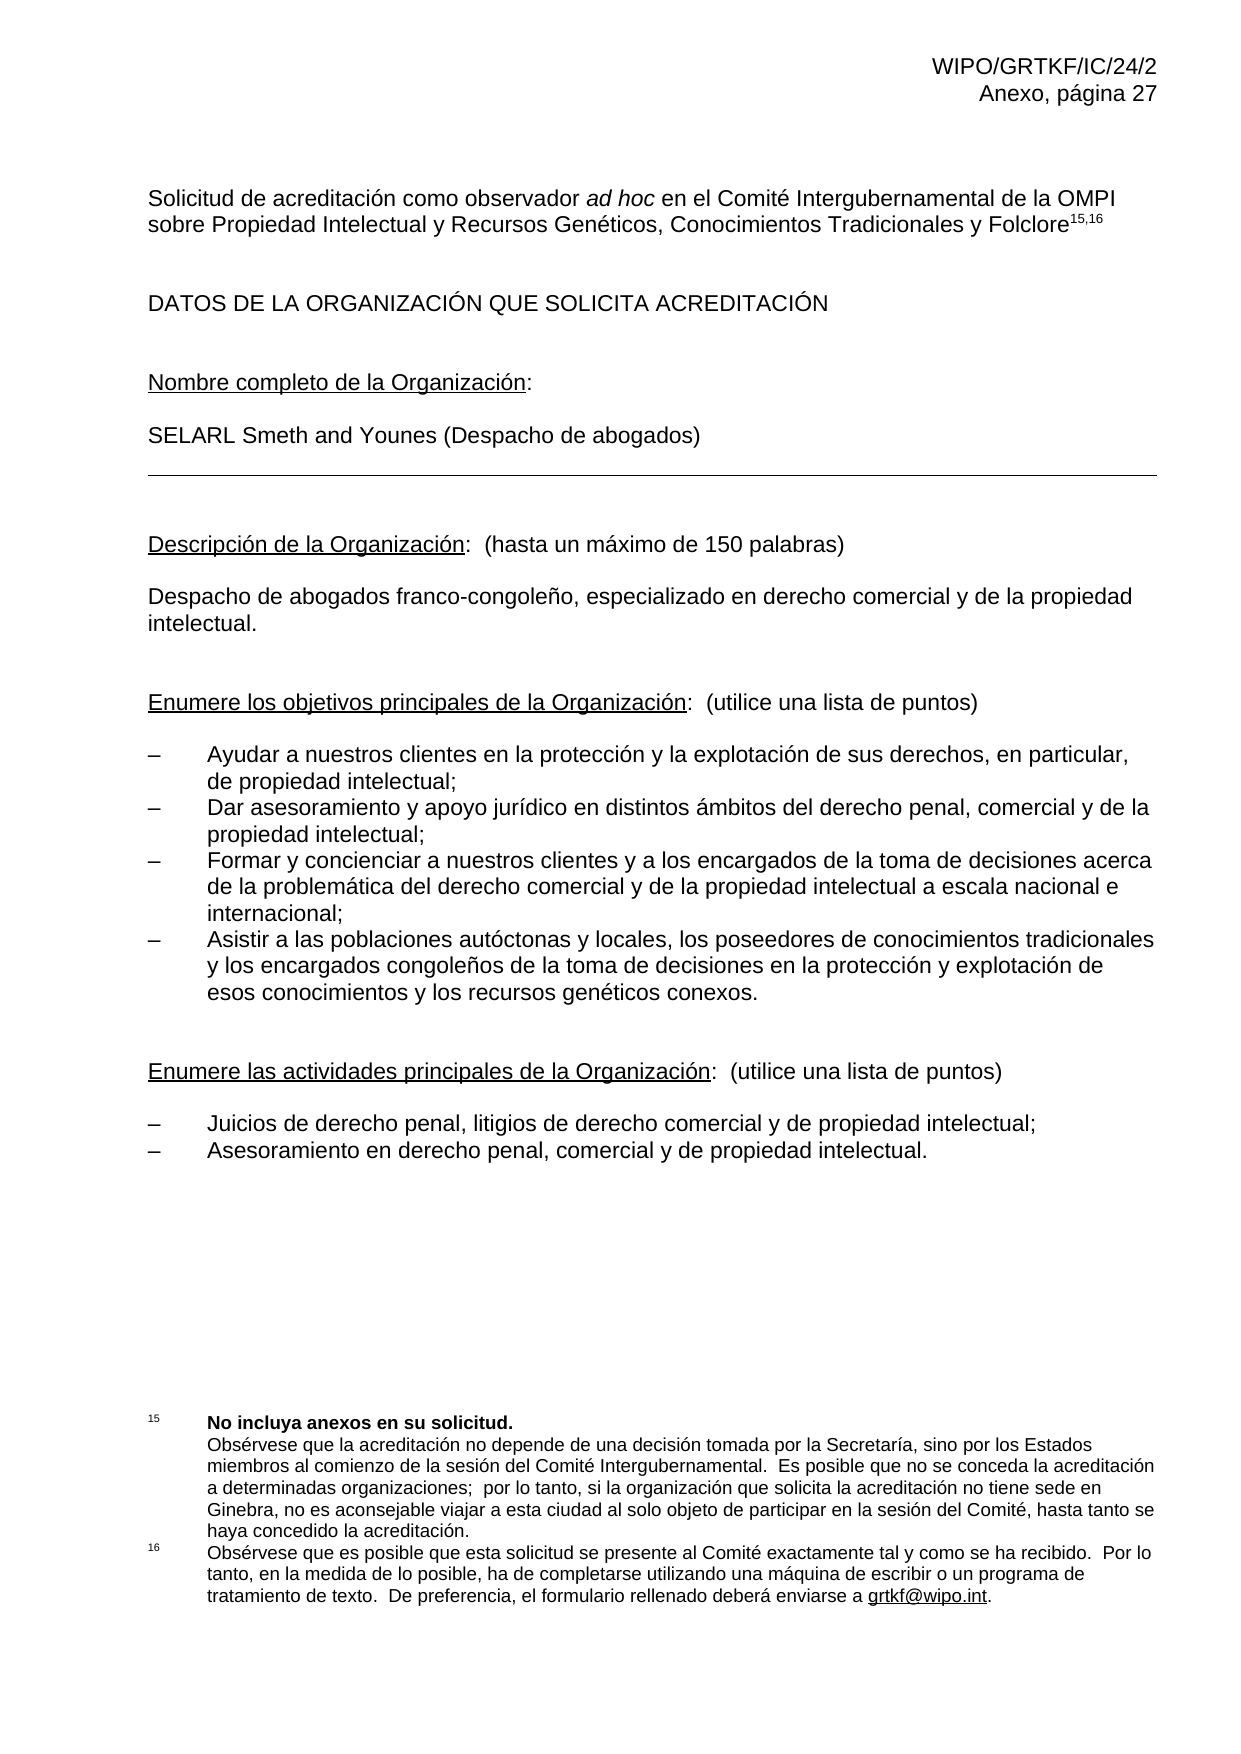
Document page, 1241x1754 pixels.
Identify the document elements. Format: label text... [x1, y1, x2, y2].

text – Formar y concienciar a nuestros clientes y a los encargados de la toma de decisiones acerca de la problemática del derecho comercial y de la propiedad intelectual a escala nacional e internacional; [148, 847, 1157, 926]
text – Asesoramiento en derecho penal, comercial y de propiedad intelectual. [148, 1137, 1157, 1163]
text Enumere las actividades principales de la Organización: (utilice una lista de puntos) [148, 1058, 1157, 1084]
text Nombre completo de la Organización: [148, 369, 1157, 396]
text Despacho de abogados franco-congoleño, especializado en derecho comercial y de la propiedad intelectual. [148, 583, 1157, 636]
text – Dar asesoramiento y apoyo jurídico en distintos ámbitos del derecho penal, comercial y de la propiedad intelectual; [148, 794, 1157, 847]
text – Juicios de derecho penal, litigios de derecho comercial y de propiedad intelectual; [148, 1110, 1157, 1137]
text DATOS DE LA ORGANIZACIÓN QUE SOLICITA ACREDITACIÓN [148, 290, 1157, 317]
text Descripción de la Organización: (hasta un máximo de 150 palabras) [148, 531, 1157, 557]
text Solicitud de acreditación como observador ad hoc en el Comité Intergubernamental de la OMPI sobre Propiedad Intelectual y Recursos Genéticos, Conocimientos Tradicionales y Folclore, [148, 185, 1157, 238]
text – Asistir a las poblaciones autóctonas y locales, los poseedores de conocimientos tradicionales y los encargados congoleños de la toma de decisiones en la protección y explotación de esos conocimientos y los recursos genéticos conexos. [148, 926, 1157, 1005]
text – Ayudar a nuestros clientes en la protección y la explotación de sus derechos, en particular, de propiedad intelectual; [148, 741, 1157, 794]
text SELARL Smeth and Younes (Despacho de abogados) [148, 422, 1157, 448]
text Enumere los objetivos principales de la Organización: (utilice una lista de puntos) [148, 689, 1157, 715]
